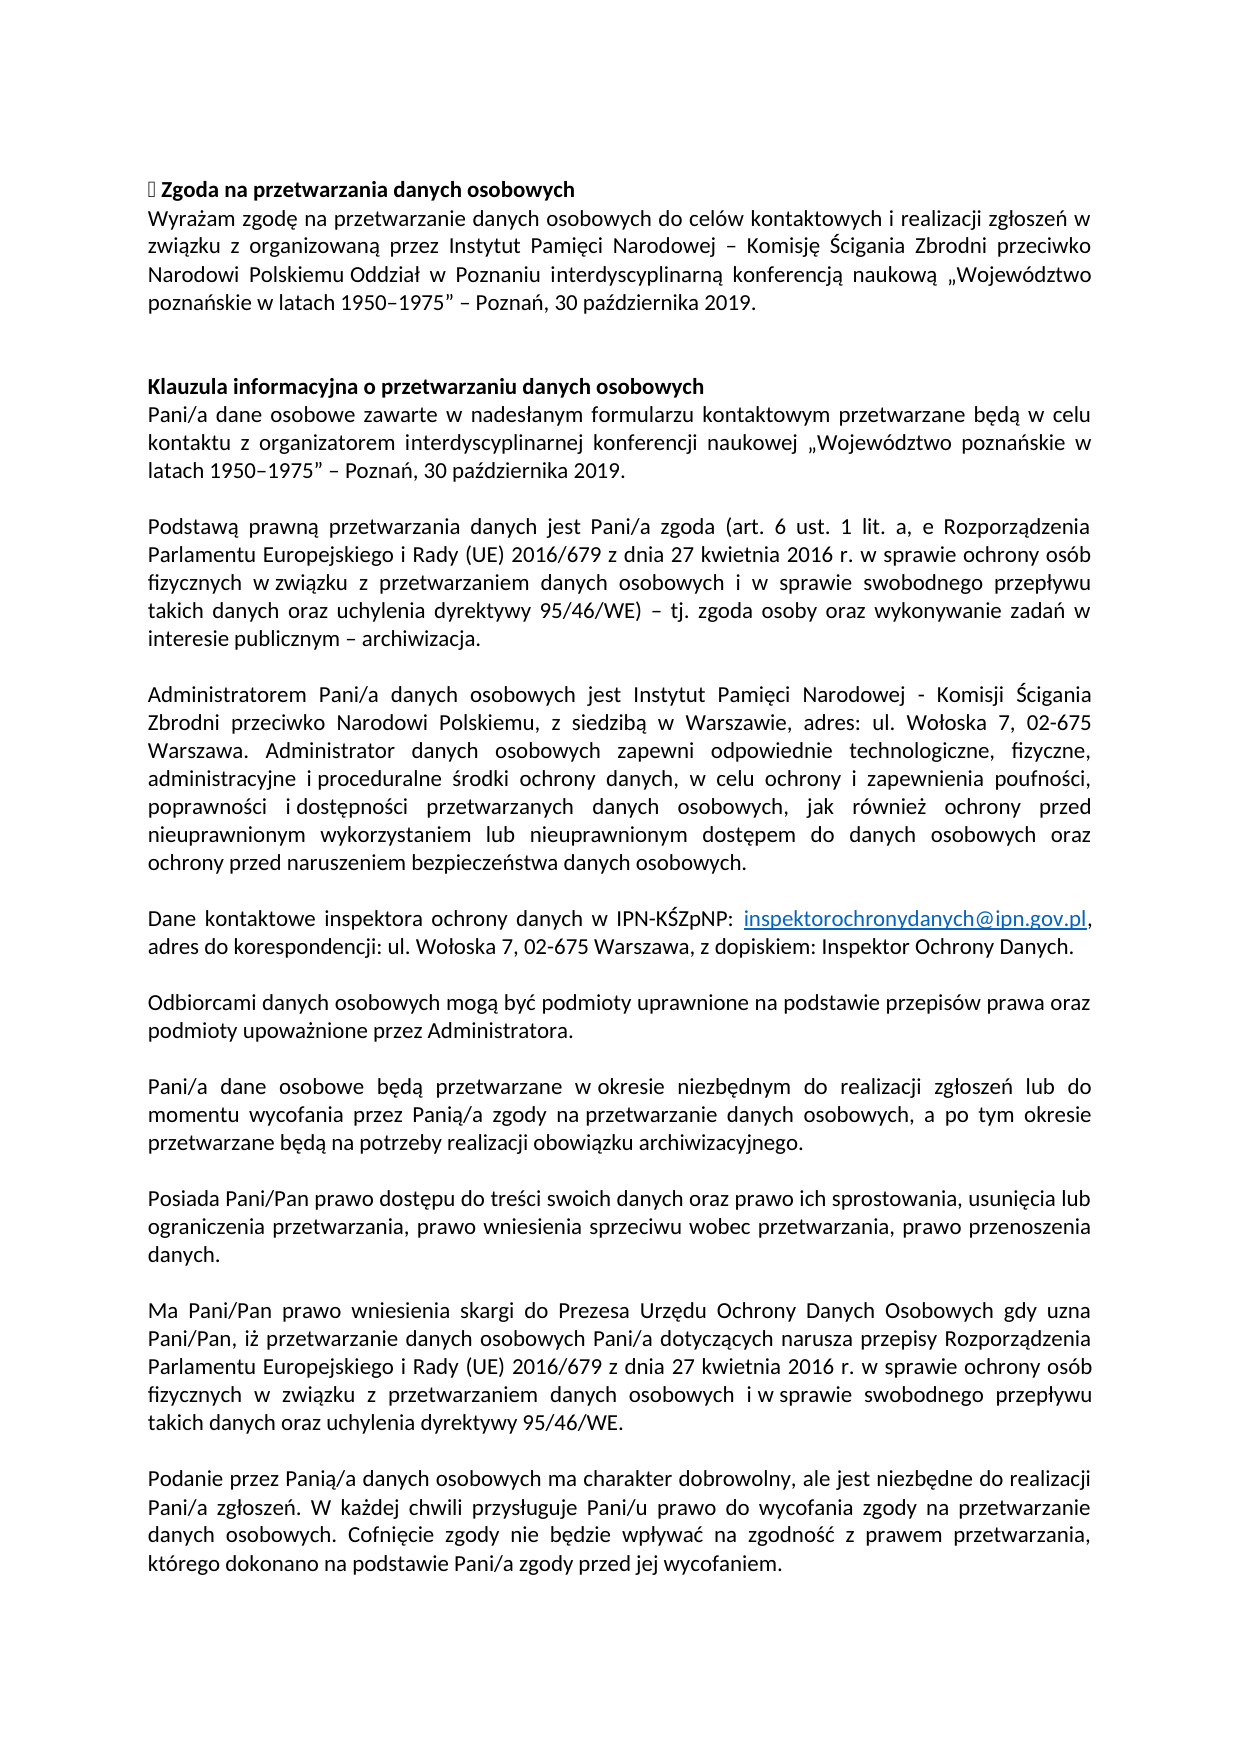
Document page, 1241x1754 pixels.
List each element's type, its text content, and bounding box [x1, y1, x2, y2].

text Posiada Pani/Pan prawo dostępu do treści swoich danych oraz prawo ich sprostowania, usunięcia lub ograniczenia przetwarzania, prawo wniesienia sprzeciwu wobec przetwarzania, prawo przenoszenia danych. [148, 1184, 1093, 1268]
text Ma Pani/Pan prawo wniesienia skargi do Prezesa Urzędu Ochrony Danych Osobowych gdy uzna Pani/Pan, iż przetwarzanie danych osobowych Pani/a dotyczących narusza przepisy Rozporządzenia Parlamentu Europejskiego i Rady (UE) 2016/679 z dnia 27 kwietnia 2016 r. w sprawie ochrony osób fizycznych w związku z przetwarzaniem danych osobowych i w sprawie swobodnego przepływu takich danych oraz uchylenia dyrektywy 95/46/WE. [148, 1296, 1093, 1437]
text Klauzula informacyjna o przetwarzaniu danych osobowych [148, 372, 1093, 400]
text Wyrażam zgodę na przetwarzanie danych osobowych do celów kontaktowych i realizacji zgłoszeń w związku z organizowaną przez Instytut Pamięci Narodowej – Komisję Ścigania Zbrodni przeciwko Narodowi Polskiemu Oddział w Poznaniu interdyscyplinarną konferencją naukową „Województwo poznańskie w latach 1950–1975” – Poznań, 30 października 2019. [148, 204, 1093, 316]
text Administratorem Pani/a danych osobowych jest Instytut Pamięci Narodowej - Komisji Ścigania Zbrodni przeciwko Narodowi Polskiemu, z siedzibą w Warszawie, adres: ul. Wołoska 7, 02-675 Warszawa. Administrator danych osobowych zapewni odpowiednie technologiczne, fizyczne, administracyjne i proceduralne środki ochrony danych, w celu ochrony i zapewnienia poufności, poprawności i dostępności przetwarzanych danych osobowych, jak również ochrony przed nieuprawnionym wykorzystaniem lub nieuprawnionym dostępem do danych osobowych oraz ochrony przed naruszeniem bezpieczeństwa danych osobowych. [148, 680, 1093, 876]
text Odbiorcami danych osobowych mogą być podmioty uprawnione na podstawie przepisów prawa oraz podmioty upoważnione przez Administratora. [148, 988, 1093, 1044]
text Podstawą prawną przetwarzania danych jest Pani/a zgoda (art. 6 ust. 1 lit. a, e Rozporządzenia Parlamentu Europejskiego i Rady (UE) 2016/679 z dnia 27 kwietnia 2016 r. w sprawie ochrony osób fizycznych w związku z przetwarzaniem danych osobowych i w sprawie swobodnego przepływu takich danych oraz uchylenia dyrektywy 95/46/WE) – tj. zgoda osoby oraz wykonywanie zadań w interesie publicznym – archiwizacja. [148, 512, 1093, 652]
text Pani/a dane osobowe będą przetwarzane w okresie niezbędnym do realizacji zgłoszeń lub do momentu wycofania przez Panią/a zgody na przetwarzanie danych osobowych, a po tym okresie przetwarzane będą na potrzeby realizacji obowiązku archiwizacyjnego. [148, 1072, 1093, 1156]
text Zgoda na przetwarzania danych osobowych [148, 176, 1093, 204]
text Dane kontaktowe inspektora ochrony danych w IPN-KŚZpNP: inspektorochronydanych@ipn.gov.pl, adres do korespondencji: ul. Wołoska 7, 02-675 Warszawa, z dopiskiem: Inspektor Ochrony Danych. [148, 904, 1093, 960]
text Pani/a dane osobowe zawarte w nadesłanym formularzu kontaktowym przetwarzane będą w celu kontaktu z organizatorem interdyscyplinarnej konferencji naukowej „Województwo poznańskie w latach 1950–1975” – Poznań, 30 października 2019. [148, 400, 1093, 484]
text Podanie przez Panią/a danych osobowych ma charakter dobrowolny, ale jest niezbędne do realizacji Pani/a zgłoszeń. W każdej chwili przysługuje Pani/u prawo do wycofania zgody na przetwarzanie danych osobowych. Cofnięcie zgody nie będzie wpływać na zgodność z prawem przetwarzania, którego dokonano na podstawie Pani/a zgody przed jej wycofaniem. [148, 1464, 1093, 1577]
